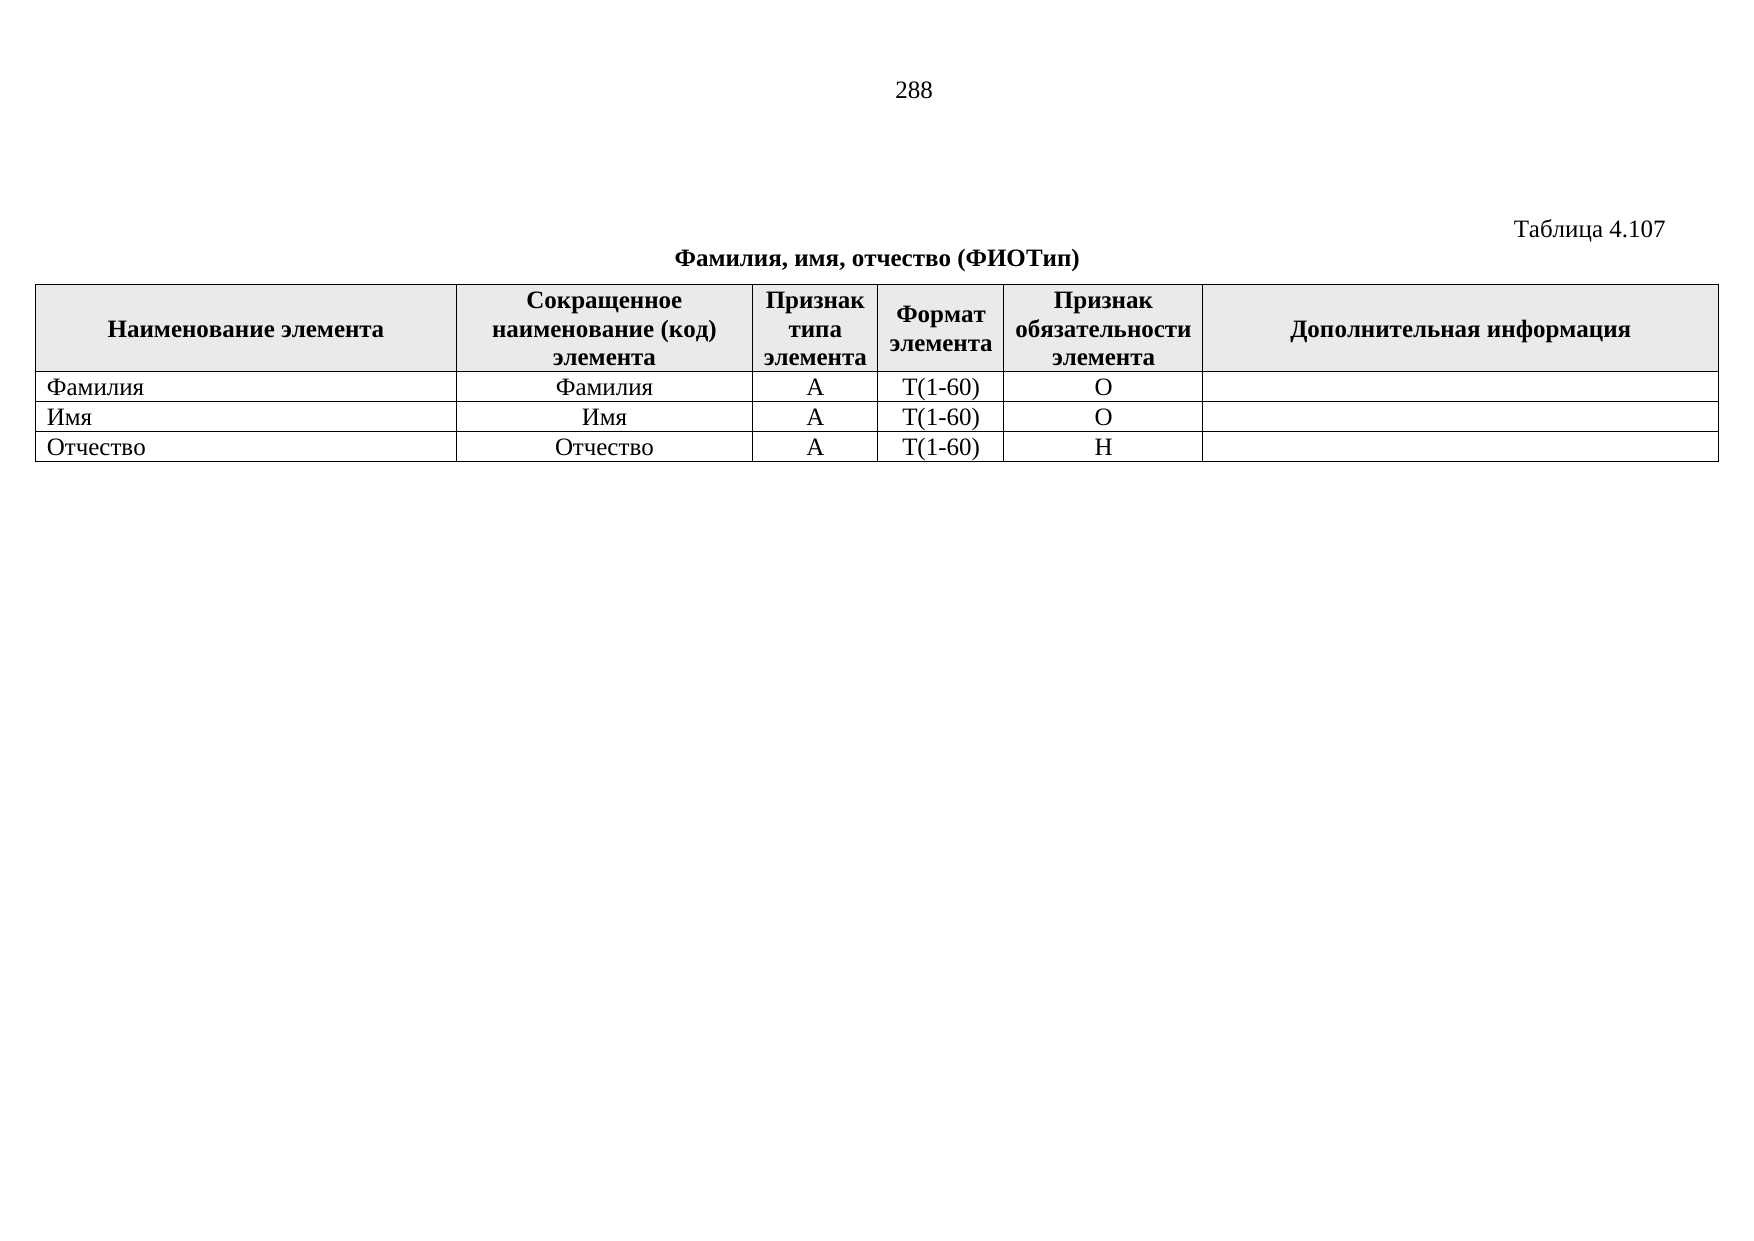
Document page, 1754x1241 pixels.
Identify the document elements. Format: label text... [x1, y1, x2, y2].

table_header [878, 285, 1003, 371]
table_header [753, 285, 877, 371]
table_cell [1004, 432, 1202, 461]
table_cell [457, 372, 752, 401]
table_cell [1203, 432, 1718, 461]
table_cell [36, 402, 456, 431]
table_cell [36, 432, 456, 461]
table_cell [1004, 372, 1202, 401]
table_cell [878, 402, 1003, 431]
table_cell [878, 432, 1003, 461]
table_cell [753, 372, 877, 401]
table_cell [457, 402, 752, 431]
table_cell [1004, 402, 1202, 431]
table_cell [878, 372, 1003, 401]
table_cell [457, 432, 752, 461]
text Таблица 4.107 [89, 214, 1665, 243]
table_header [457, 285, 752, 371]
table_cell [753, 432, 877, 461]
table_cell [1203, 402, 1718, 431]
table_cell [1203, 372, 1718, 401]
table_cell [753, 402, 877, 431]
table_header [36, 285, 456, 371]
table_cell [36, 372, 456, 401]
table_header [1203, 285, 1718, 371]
text Фамилия, имя, отчество (ФИОТип) [89, 243, 1665, 271]
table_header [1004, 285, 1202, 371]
